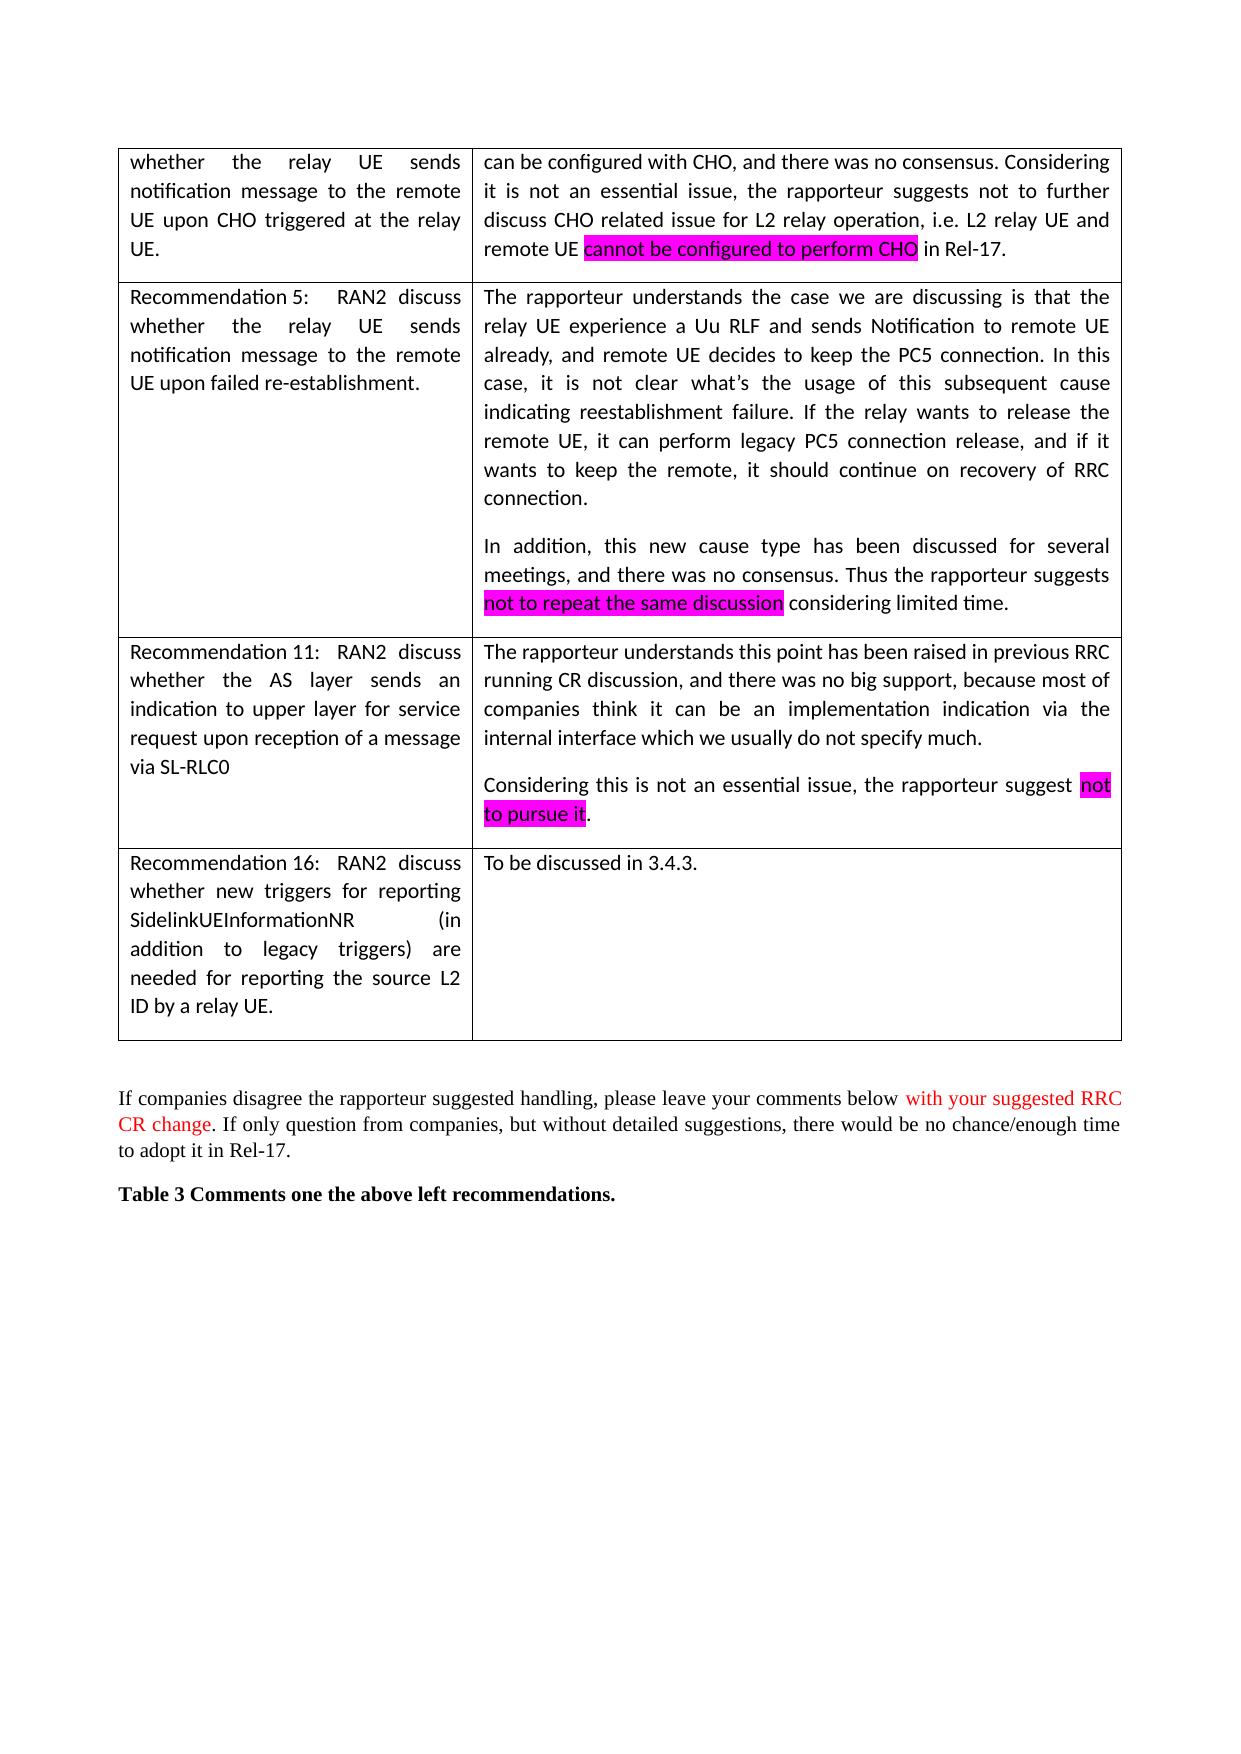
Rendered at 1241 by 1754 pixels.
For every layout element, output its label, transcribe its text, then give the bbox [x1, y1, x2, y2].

table_cell Recommendation 5: RAN2 discuss whether the relay UE sends notification message to the remote UE upon failed re-establishment. [119, 283, 472, 637]
table_cell Recommendation 11: RAN2 discuss whether the AS layer sends an indication to upper layer for service request upon reception of a message via SL-RLC0 [119, 638, 472, 848]
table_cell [119, 149, 472, 282]
text If companies disagree the rapporteur suggested handling, please leave your comments below with your suggested RRC CR change. If only question from companies, but without detailed suggestions, there would be no chance/enough time to adopt it in Rel-17. [118, 1086, 1122, 1162]
text Table 3 Comments one the above left recommendations. [118, 1182, 1122, 1206]
table_cell The rapporteur understands this point has been raised in previous RRC running CR discussion, and there was no big support, because most of companies think it can be an implementation indication via the internal interface which we usually do not specify much. Considering this is not an essential issue, the rapporteur suggest not to pursue it. [473, 638, 1121, 848]
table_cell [473, 149, 1121, 282]
table_cell The rapporteur understands the case we are discussing is that the relay UE experience a Uu RLF and sends Notification to remote UE already, and remote UE decides to keep the PC5 connection. In this case, it is not clear what’s the usage of this subsequent cause indicating reestablishment failure. If the relay wants to release the remote UE, it can perform legacy PC5 connection release, and if it wants to keep the remote, it should continue on recovery of RRC connection. In addition, this new cause type has been discussed for several meetings, and there was no consensus. Thus the rapporteur suggests not to repeat the same discussion considering limited time. [473, 283, 1121, 637]
table_cell Recommendation 16: RAN2 discuss whether new triggers for reporting SidelinkUEInformationNR (in addition to legacy triggers) are needed for reporting the source L2 ID by a relay UE. [119, 849, 472, 1040]
table_cell To be discussed in 3.4.3. [473, 849, 1121, 1040]
